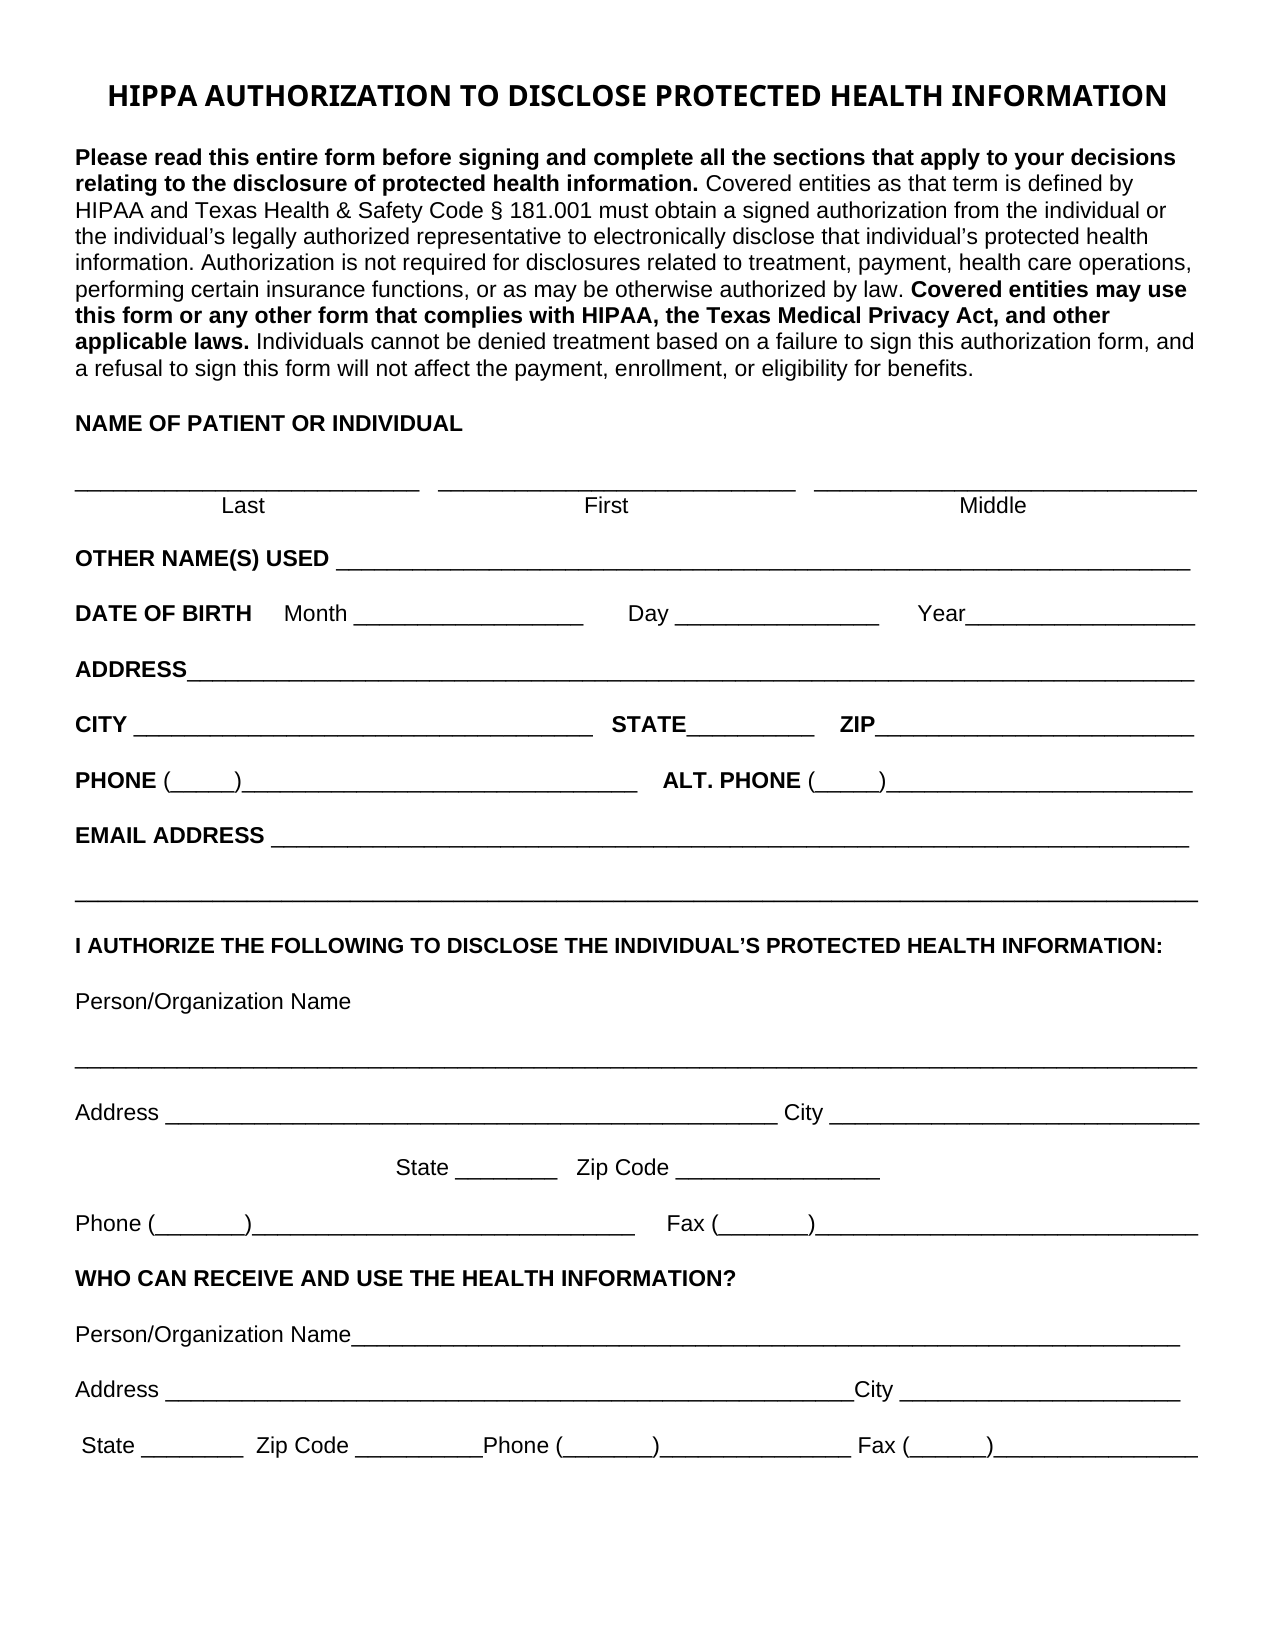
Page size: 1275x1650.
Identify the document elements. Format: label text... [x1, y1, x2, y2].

text Person/Organization Name_________________________________________________________________ [75, 1321, 1200, 1347]
text DATE OF BIRTH Month __________________ Day ________________ Year__________________ [75, 600, 1200, 627]
text CITY ____________________________________ STATE__________ ZIP_________________________ [75, 711, 1200, 738]
text EMAIL ADDRESS ________________________________________________________________________ [75, 822, 1200, 849]
text __________________________________________________________________________________________________ [75, 878, 1200, 904]
text OTHER NAME(S) USED ___________________________________________________________________ [75, 518, 1200, 571]
text Phone (_______)______________________________ Fax (_______)______________________________ [75, 1210, 1200, 1236]
text Person/Organization Name [75, 988, 1200, 1014]
text NAME OF PATIENT OR INDIVIDUAL [75, 410, 1200, 437]
text State ________ Zip Code __________Phone (_______)_______________ Fax (______)________________ [75, 1432, 1200, 1458]
text I AUTHORIZE THE FOLLOWING TO DISCLOSE THE INDIVIDUAL’S PROTECTED HEALTH INFORMATION: [75, 933, 1200, 959]
text ________________________________________________________________________________________ [75, 1043, 1200, 1070]
text Address ________________________________________________ City _____________________________ [75, 1099, 1200, 1125]
text Address ______________________________________________________City ______________________ [75, 1376, 1200, 1403]
text PHONE (_____)_______________________________ ALT. PHONE (_____)________________________ [75, 767, 1200, 793]
text ADDRESS_______________________________________________________________________________ [75, 656, 1200, 682]
text HIPPA AUTHORIZATION TO DISCLOSE PROTECTED HEALTH INFORMATION [75, 75, 1200, 115]
text WHO CAN RECEIVE AND USE THE HEALTH INFORMATION? [75, 1265, 1200, 1292]
text State ________ Zip Code ________________ [75, 1154, 1200, 1181]
text ___________________________ ____________________________ ______________________________ Last First Middle [75, 466, 1200, 518]
text Please read this entire form before signing and complete all the sections that apply to your decisions relating to the disclosure of protected health information. Covered entities as that term is defined by HIPAA and Texas Health & Safety Code § 181.001 must obtain a signed authorization from the individual or the individual’s legally authorized representative to electronically disclose that individual’s protected health information. Authorization is not required for disclosures related to treatment, payment, health care operations, performing certain insurance functions, or as may be otherwise authorized by law. Covered entities may use this form or any other form that complies with HIPAA, the Texas Medical Privacy Act, and other applicable laws. Individuals cannot be denied treatment based on a failure to sign this authorization form, and a refusal to sign this form will not affect the payment, enrollment, or eligibility for benefits. [75, 144, 1200, 381]
